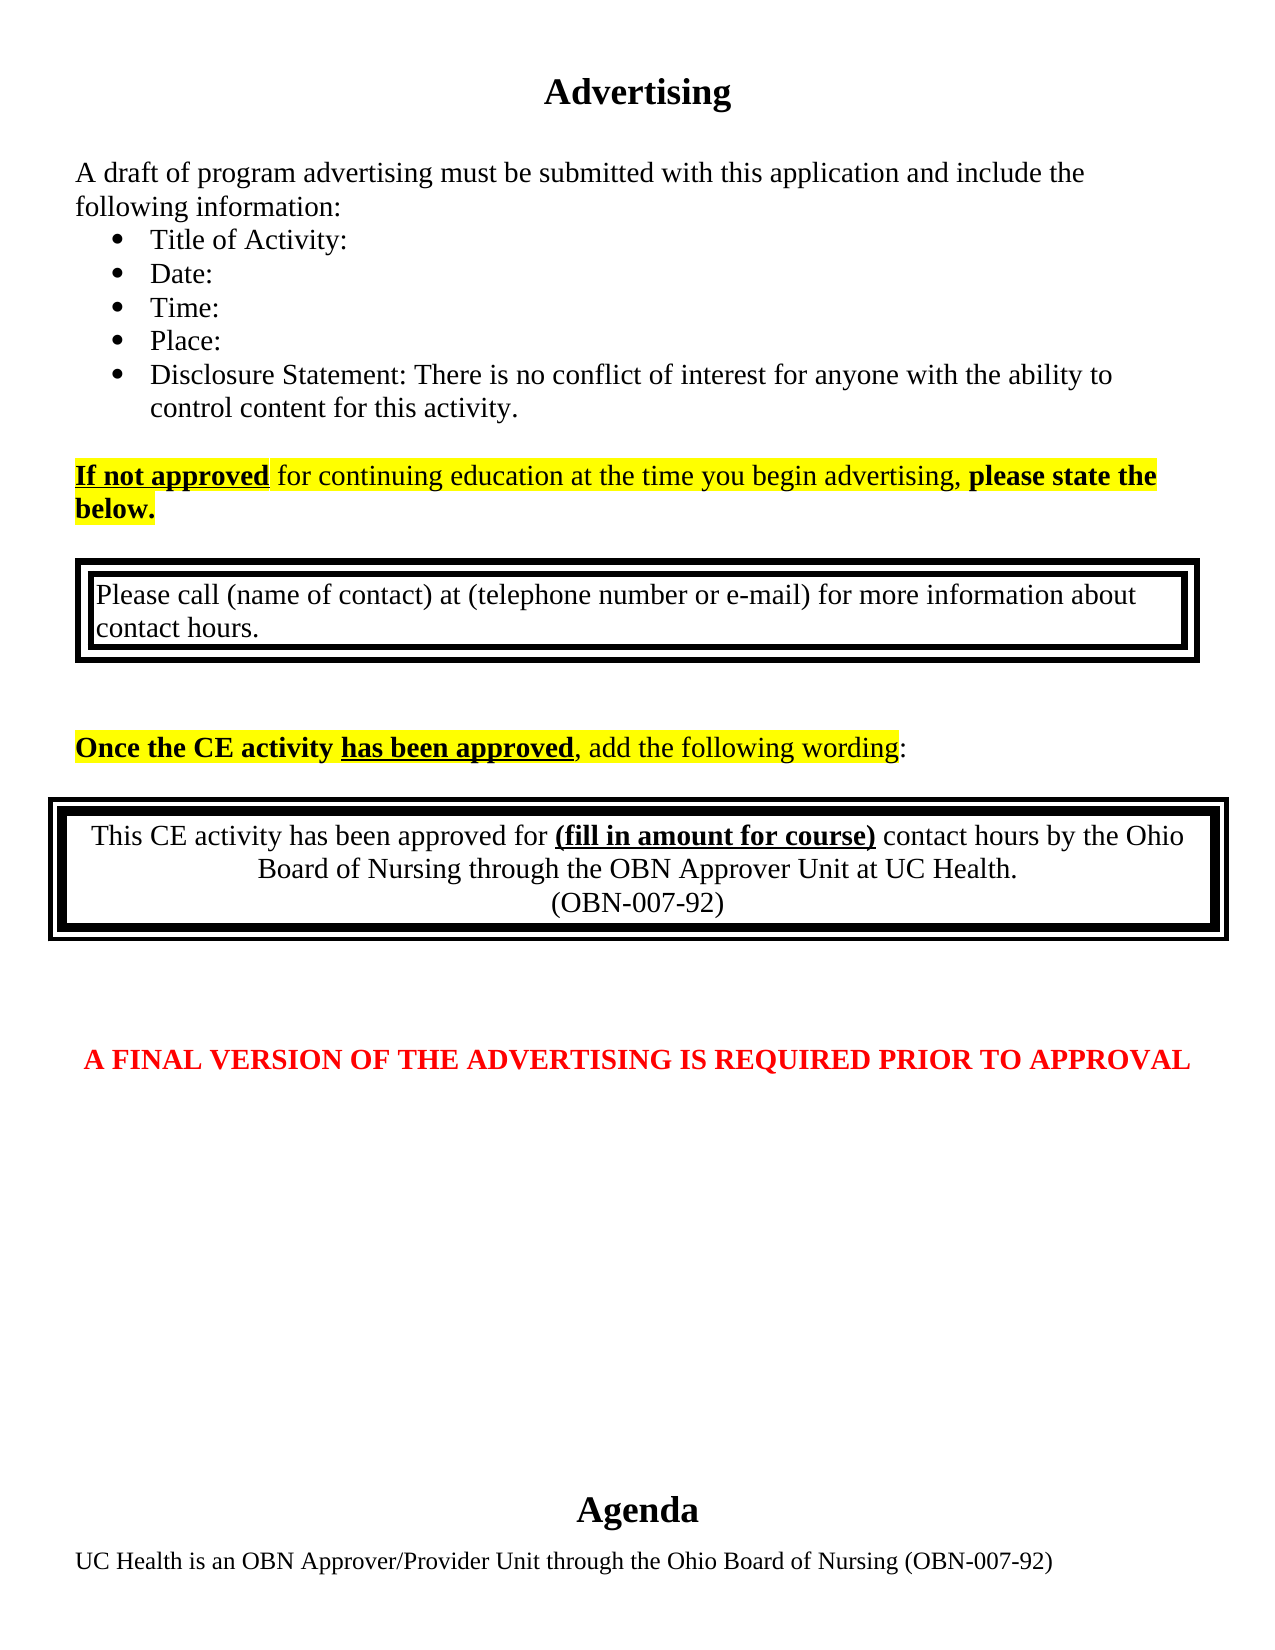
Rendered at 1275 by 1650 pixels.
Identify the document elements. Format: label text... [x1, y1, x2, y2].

table_header Please call (name of contact) at (telephone number or e-mail) for more information about contact hours. [84, 565, 1191, 644]
text This CE activity has been approved for (fill in amount for course) contact hours by the Ohio Board of Nursing through the OBN Approver Unit at UC Health. [53, 802, 1224, 864]
text A FINAL VERSION OF THE ADVERTISING IS REQUIRED PRIOR TO APPROVAL [75, 1042, 1200, 1076]
text Advertising [75, 69, 1200, 112]
text If not approved for continuing education at the time you begin advertising, please state the below. [155, 458, 1200, 525]
list Title of Activity: [112, 222, 1200, 256]
text A draft of program advertising must be submitted with this application and include the following information: [75, 155, 1200, 222]
list Place: [112, 323, 1200, 357]
list Date: [112, 256, 1200, 290]
list Time: [112, 290, 1200, 323]
text (OBN-007-92) [53, 864, 1224, 937]
text Agenda [75, 1488, 1200, 1531]
text Once the CE activity has been approved, add the following wording: [899, 730, 1200, 763]
list Disclosure Statement: There is no conflict of interest for anyone with the ability to control content for this activity. [112, 357, 1200, 424]
